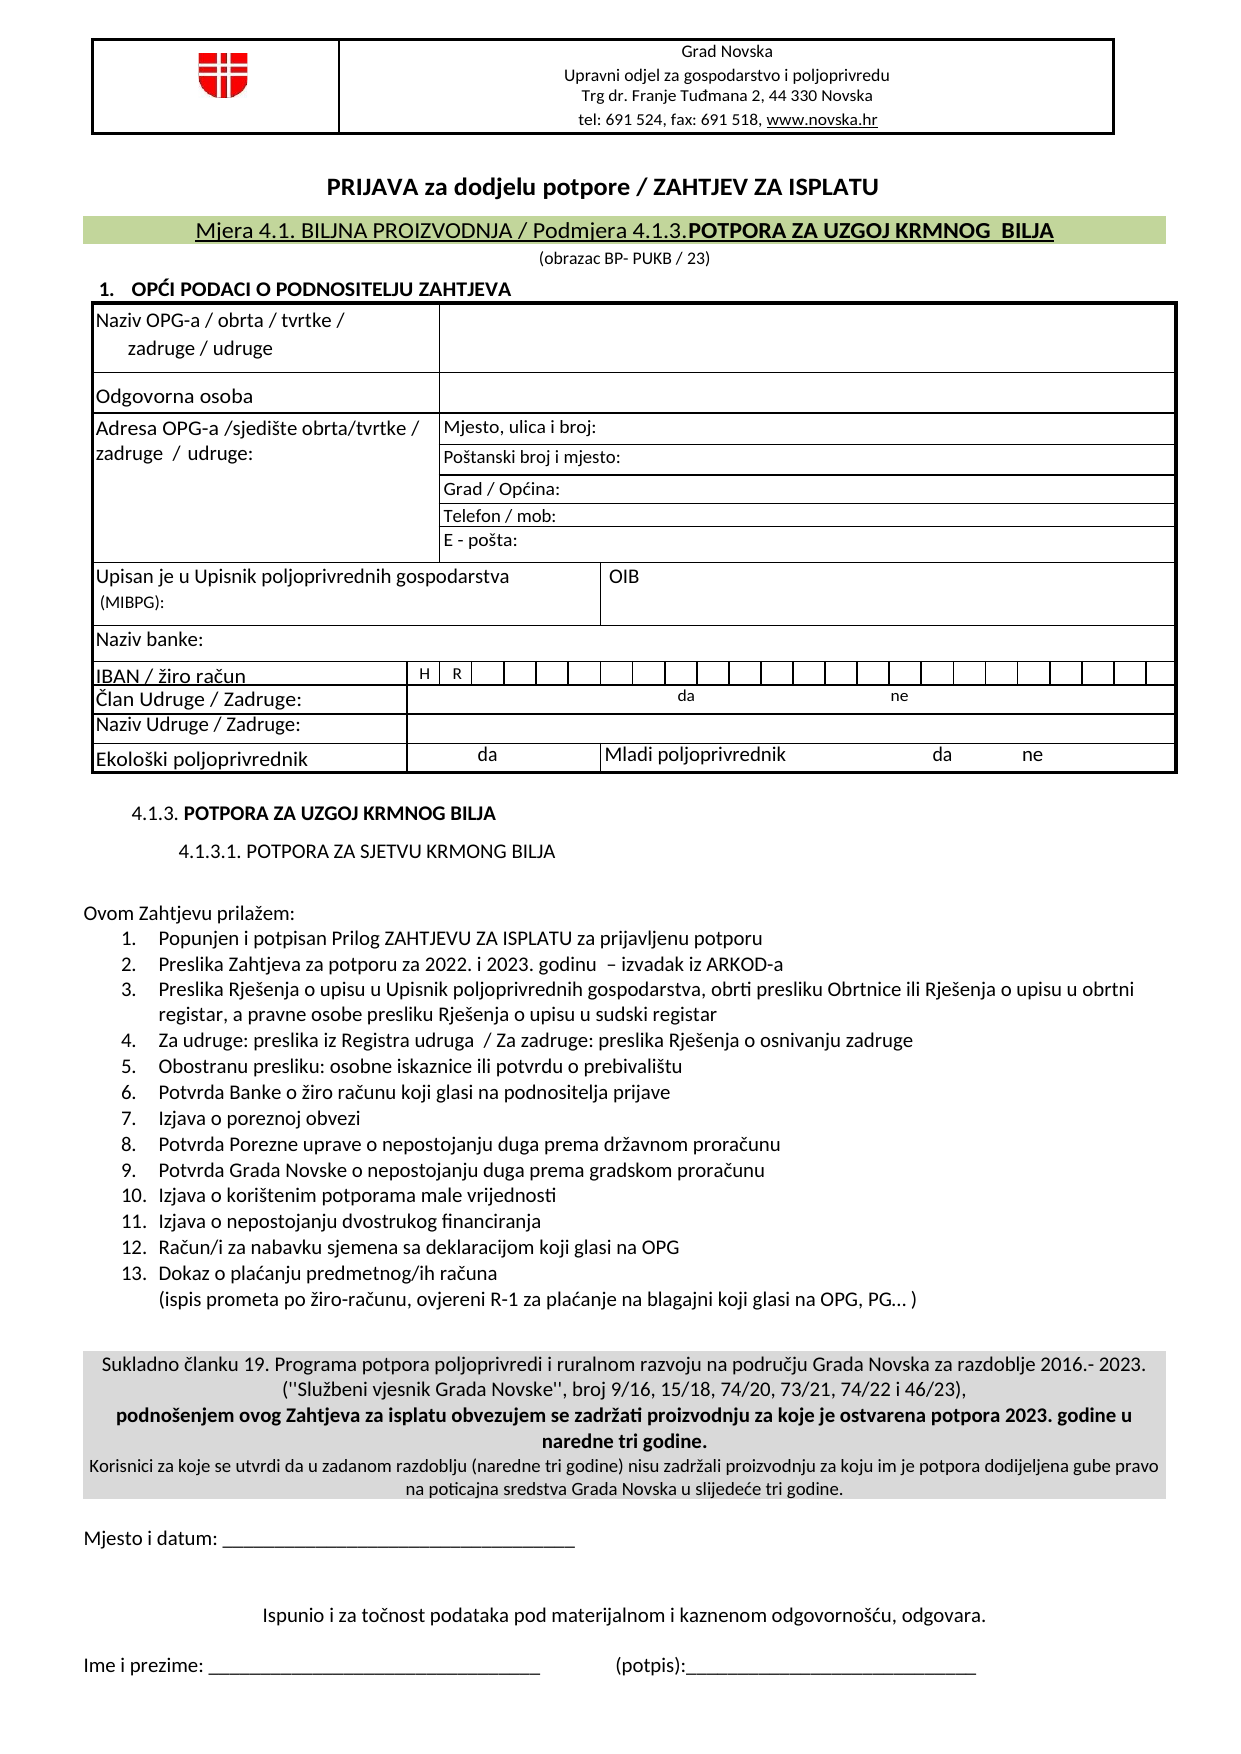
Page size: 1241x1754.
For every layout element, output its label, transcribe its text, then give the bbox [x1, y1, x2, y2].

table_cell tel: 691 524, fax: 691 518, www.novska.hr [340, 109, 1112, 132]
list Preslika Rješenja o upisu u Upisnik poljoprivrednih gospodarstva, obrti presliku Obrtnice ili Rješenja o upisu u obrtni registar, a pravne osobe presliku Rješenja o upisu u sudski registar [121, 976, 1166, 1027]
list Izjava o nepostojanju dvostrukog financiranja [121, 1209, 1166, 1234]
table_cell [698, 662, 728, 684]
table_cell [890, 662, 920, 684]
table_cell [1018, 662, 1049, 684]
table_cell Trg dr. Franje Tuđmana 2, 44 330 Novska [340, 85, 1112, 109]
text Ime i prezime: ________________________________ (potpis):____________________________ [83, 1653, 1166, 1678]
table_cell Grad / Općina: [440, 476, 1174, 502]
text Ispunio i za točnost podataka pod materijalnom i kaznenom odgovornošću, odgovara. [83, 1602, 1166, 1627]
table_header Naziv OPG-a / obrta / tvrtke / zadruge / udruge [94, 305, 439, 372]
text Ovom Zahtjevu prilažem: [83, 900, 1166, 925]
table_cell Upisan je u Upisnik poljoprivrednih gospodarstva (MIBPG): [94, 563, 600, 625]
table_cell Naziv Udruge / Zadruge: [94, 715, 406, 743]
table_cell [922, 662, 953, 684]
table_cell [986, 662, 1017, 684]
table_cell Poštanski broj i mjesto: [440, 445, 1174, 474]
table_cell [1115, 662, 1145, 684]
table_cell R [440, 662, 471, 684]
table_cell [954, 662, 985, 684]
table_cell IBAN / žiro račun [94, 662, 406, 684]
subtitle 4.1.3.1. POTPORA ZA SJETVU KRMONG BILJA [131, 838, 1166, 863]
table_cell da ne [408, 744, 600, 771]
table_cell [633, 662, 664, 684]
table_cell [666, 662, 696, 684]
table_cell [730, 662, 760, 684]
text Sukladno članku 19. Programa potpora poljoprivredi i ruralnom razvoju na području Grada Novska za razdoblje 2016.- 2023. (''Službeni vjesnik Grada Novske'', broj 9/16, 15/18, 74/20, 73/21, 74/22 i 46/23), [83, 1351, 1166, 1402]
list OPĆI PODACI O PODNOSITELJU ZAHTJEVA [99, 276, 1166, 301]
table_cell Mladi poljoprivrednik da ne [601, 744, 1174, 771]
list Preslika Zahtjeva za potporu za 2022. i 2023. godinu – izvadak iz ARKOD-a [121, 951, 1166, 976]
list Obostranu presliku: osobne iskaznice ili potvrdu o prebivalištu [121, 1053, 1166, 1079]
list Za udruge: preslika iz Registra udruga / Za zadruge: preslika Rješenja o osnivanju zadruge [121, 1028, 1166, 1053]
list Potvrda Banke o žiro računu koji glasi na podnositelja prijave [121, 1079, 1166, 1105]
table_cell Naziv banke: [94, 626, 1174, 661]
table_cell H [408, 662, 439, 684]
table_cell [1083, 662, 1113, 684]
table_header Grad Novska [340, 41, 1112, 62]
list Izjava o korištenim potporama male vrijednosti [121, 1183, 1166, 1208]
table_cell [1147, 662, 1174, 684]
table_cell da ne [408, 686, 1174, 713]
list Popunjen i potpisan Prilog ZAHTJEVU ZA ISPLATU za prijavljenu potporu [121, 925, 1166, 951]
table_cell E - pošta: [440, 527, 1174, 562]
list Izjava o poreznoj obvezi [121, 1105, 1166, 1131]
table_cell Ekološki poljoprivrednik [94, 744, 406, 771]
list Potvrda Grada Novske o nepostojanju duga prema gradskom proračunu [121, 1157, 1166, 1182]
table_cell [408, 715, 1174, 743]
table_cell Odgovorna osoba [94, 373, 439, 412]
table_cell Član Udruge / Zadruge: [94, 686, 406, 713]
text Korisnici za koje se utvrdi da u zadanom razdoblju (naredne tri godine) nisu zadržali proizvodnju za koju im je potpora dodijeljena gube pravo na poticajna sredstva Grada Novska u slijedeće tri godine. [83, 1454, 1166, 1499]
table_cell [440, 373, 1174, 412]
table_cell Telefon / mob: [440, 504, 1174, 526]
table_cell OIB [601, 563, 1174, 625]
table_header PRIJAVA za dodjelu potpore / ZAHTJEV ZA ISPLATU [83, 161, 1117, 201]
table_cell Upravni odjel za gospodarstvo i poljoprivredu [340, 62, 1112, 85]
text Mjesto i datum: __________________________________ [83, 1526, 1166, 1551]
table_cell Adresa OPG-a /sjedište obrta/tvrtke / zadruge / udruge: [94, 414, 439, 562]
list Potvrda Porezne uprave o nepostojanju duga prema državnom proračunu [121, 1131, 1166, 1157]
list Dokaz o plaćanju predmetnog/ih računa [121, 1260, 1166, 1285]
picture [198, 53, 248, 98]
text Mjera 4.1. BILJNA PROIZVODNJA / Podmjera 4.1.3.POTPORA ZA UZGOJ KRMNOG BILJA [83, 216, 1166, 244]
text podnošenjem ovog Zahtjeva za isplatu obvezujem se zadržati proizvodnju za koje je ostvarena potpora 2023. godine u naredne tri godine. [83, 1402, 1166, 1453]
table_cell [762, 662, 792, 684]
table_cell [537, 662, 567, 684]
table_header [440, 305, 1174, 372]
table_cell [505, 662, 535, 684]
table_cell [858, 662, 888, 684]
list Račun/i za nabavku sjemena sa deklaracijom koji glasi na OPG [121, 1234, 1166, 1259]
table_header [94, 41, 338, 132]
table_cell [569, 662, 600, 684]
table_cell Mjesto, ulica i broj: [440, 414, 1174, 444]
table_cell [1051, 662, 1081, 684]
table_cell [601, 662, 632, 684]
table_cell [472, 662, 503, 684]
table_cell [826, 662, 856, 684]
table_cell [794, 662, 824, 684]
list (ispis prometa po žiro-računu, ovjereni R-1 za plaćanje na blagajni koji glasi na OPG, PG… ) [158, 1286, 1166, 1311]
subtitle 4.1.3. POTPORA ZA UZGOJ KRMNOG BILJA [131, 800, 1166, 825]
text (obrazac BP- PUKB / 23) [83, 247, 1166, 268]
